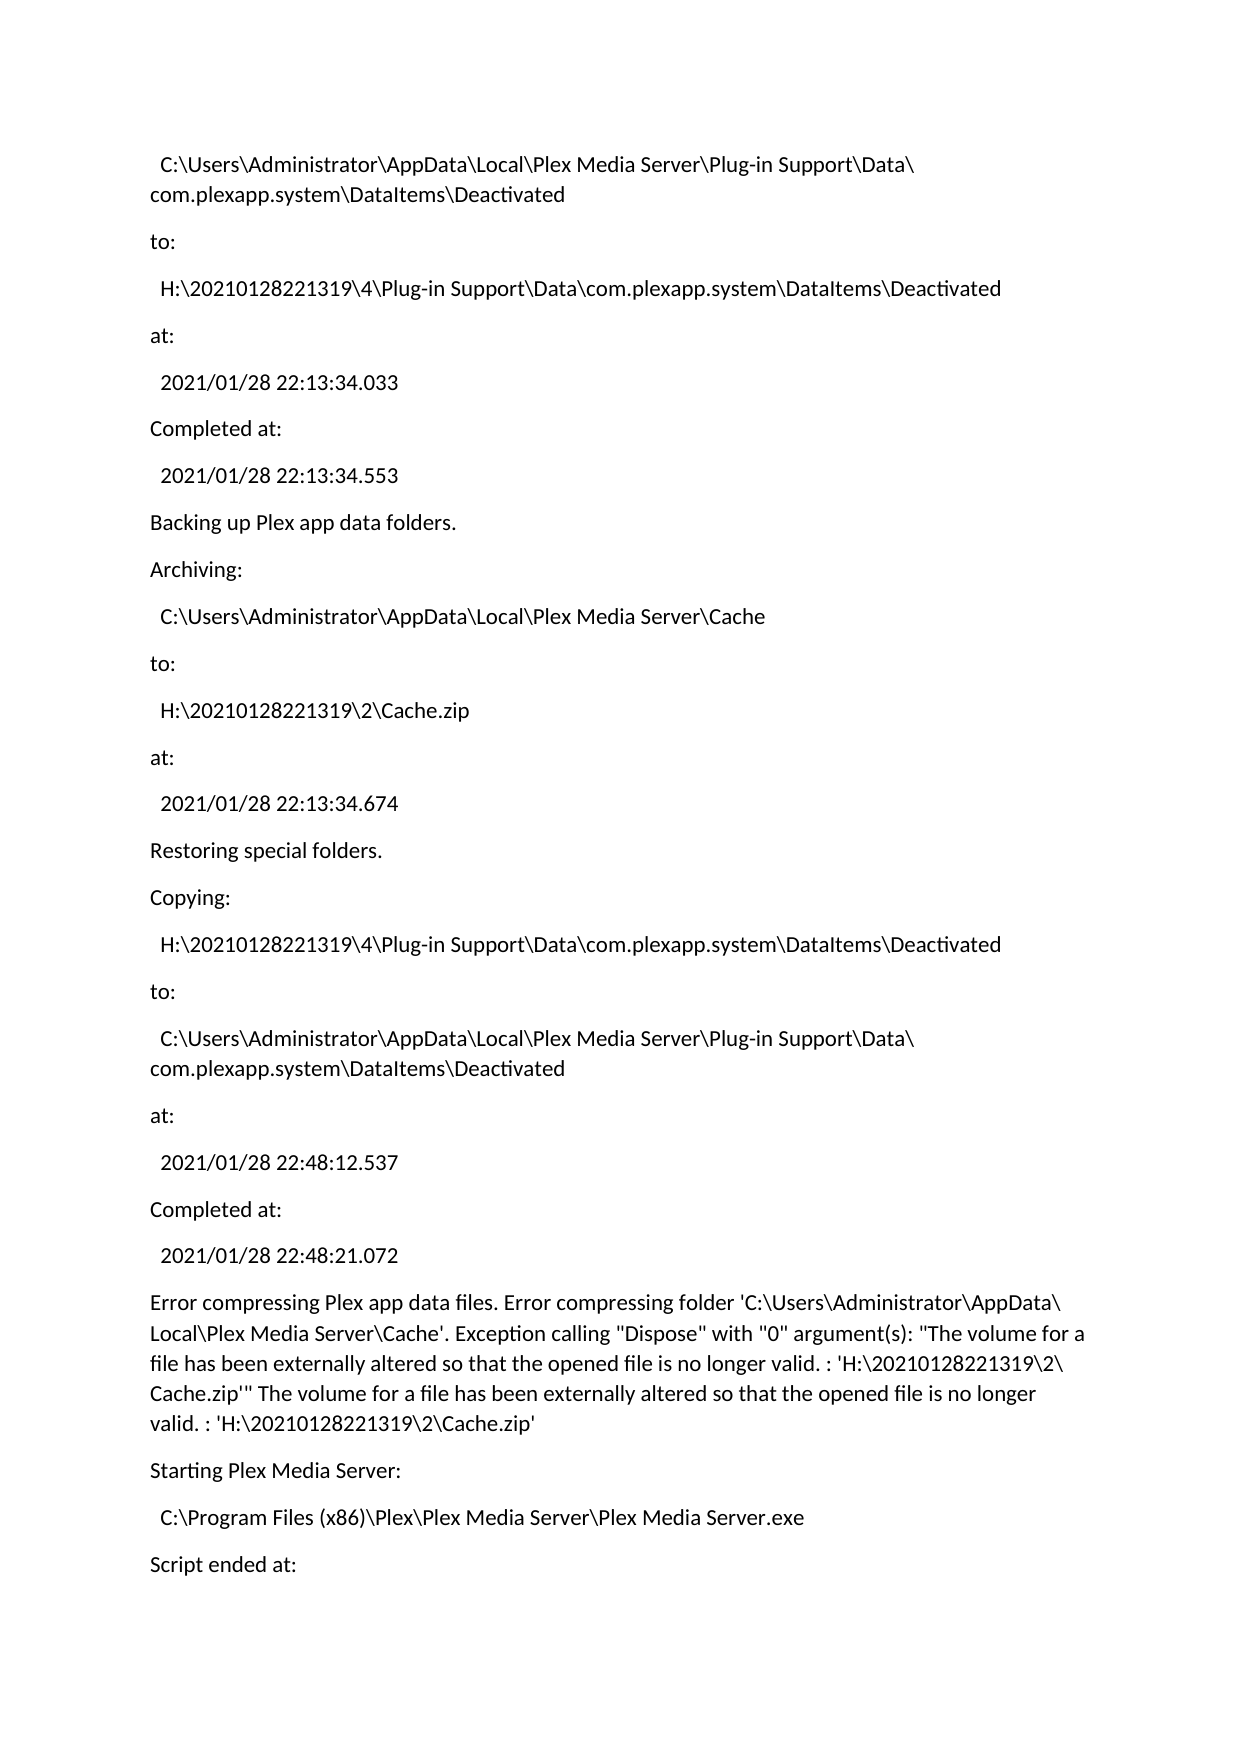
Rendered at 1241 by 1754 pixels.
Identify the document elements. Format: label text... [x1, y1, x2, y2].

text at: [150, 321, 1090, 349]
text Copying: [150, 883, 1090, 911]
text Archiving: [150, 555, 1090, 583]
text 2021/01/28 22:48:12.537 [150, 1148, 1090, 1176]
text C:\Users\Administrator\AppData\Local\Plex Media Server\Cache [150, 602, 1090, 630]
text Completed at: [150, 1195, 1090, 1223]
text C:\Program Files (x86)\Plex\Plex Media Server\Plex Media Server.exe [150, 1503, 1090, 1531]
text C:\Users\Administrator\AppData\Local\Plex Media Server\Plug-in Support\Data\com.plexapp.system\DataItems\Deactivated [150, 1024, 1090, 1082]
text Restoring special folders. [150, 836, 1090, 864]
text H:\20210128221319\2\Cache.zip [150, 696, 1090, 724]
text at: [150, 1101, 1090, 1129]
text to: [150, 649, 1090, 677]
text Completed at: [150, 414, 1090, 443]
text 2021/01/28 22:13:34.674 [150, 789, 1090, 818]
text H:\20210128221319\4\Plug-in Support\Data\com.plexapp.system\DataItems\Deactivated [150, 930, 1090, 958]
text to: [150, 227, 1090, 255]
text 2021/01/28 22:48:21.072 [150, 1242, 1090, 1270]
text C:\Users\Administrator\AppData\Local\Plex Media Server\Plug-in Support\Data\com.plexapp.system\DataItems\Deactivated [150, 150, 1090, 208]
text Script ended at: [150, 1550, 1090, 1578]
text 2021/01/28 22:13:34.033 [150, 368, 1090, 396]
text H:\20210128221319\4\Plug-in Support\Data\com.plexapp.system\DataItems\Deactivated [150, 274, 1090, 302]
text to: [150, 977, 1090, 1005]
text 2021/01/28 22:13:34.553 [150, 461, 1090, 489]
text Backing up Plex app data folders. [150, 508, 1090, 536]
text Starting Plex Media Server: [150, 1456, 1090, 1484]
text Error compressing Plex app data files. Error compressing folder 'C:\Users\Administrator\AppData\Local\Plex Media Server\Cache'. Exception calling "Dispose" with "0" argument(s): "The volume for a file has been externally altered so that the opened file is no longer valid. : 'H:\20210128221319\2\Cache.zip'" The volume for a file has been externally altered so that the opened file is no longer valid. : 'H:\20210128221319\2\Cache.zip' [150, 1288, 1090, 1437]
text at: [150, 743, 1090, 771]
